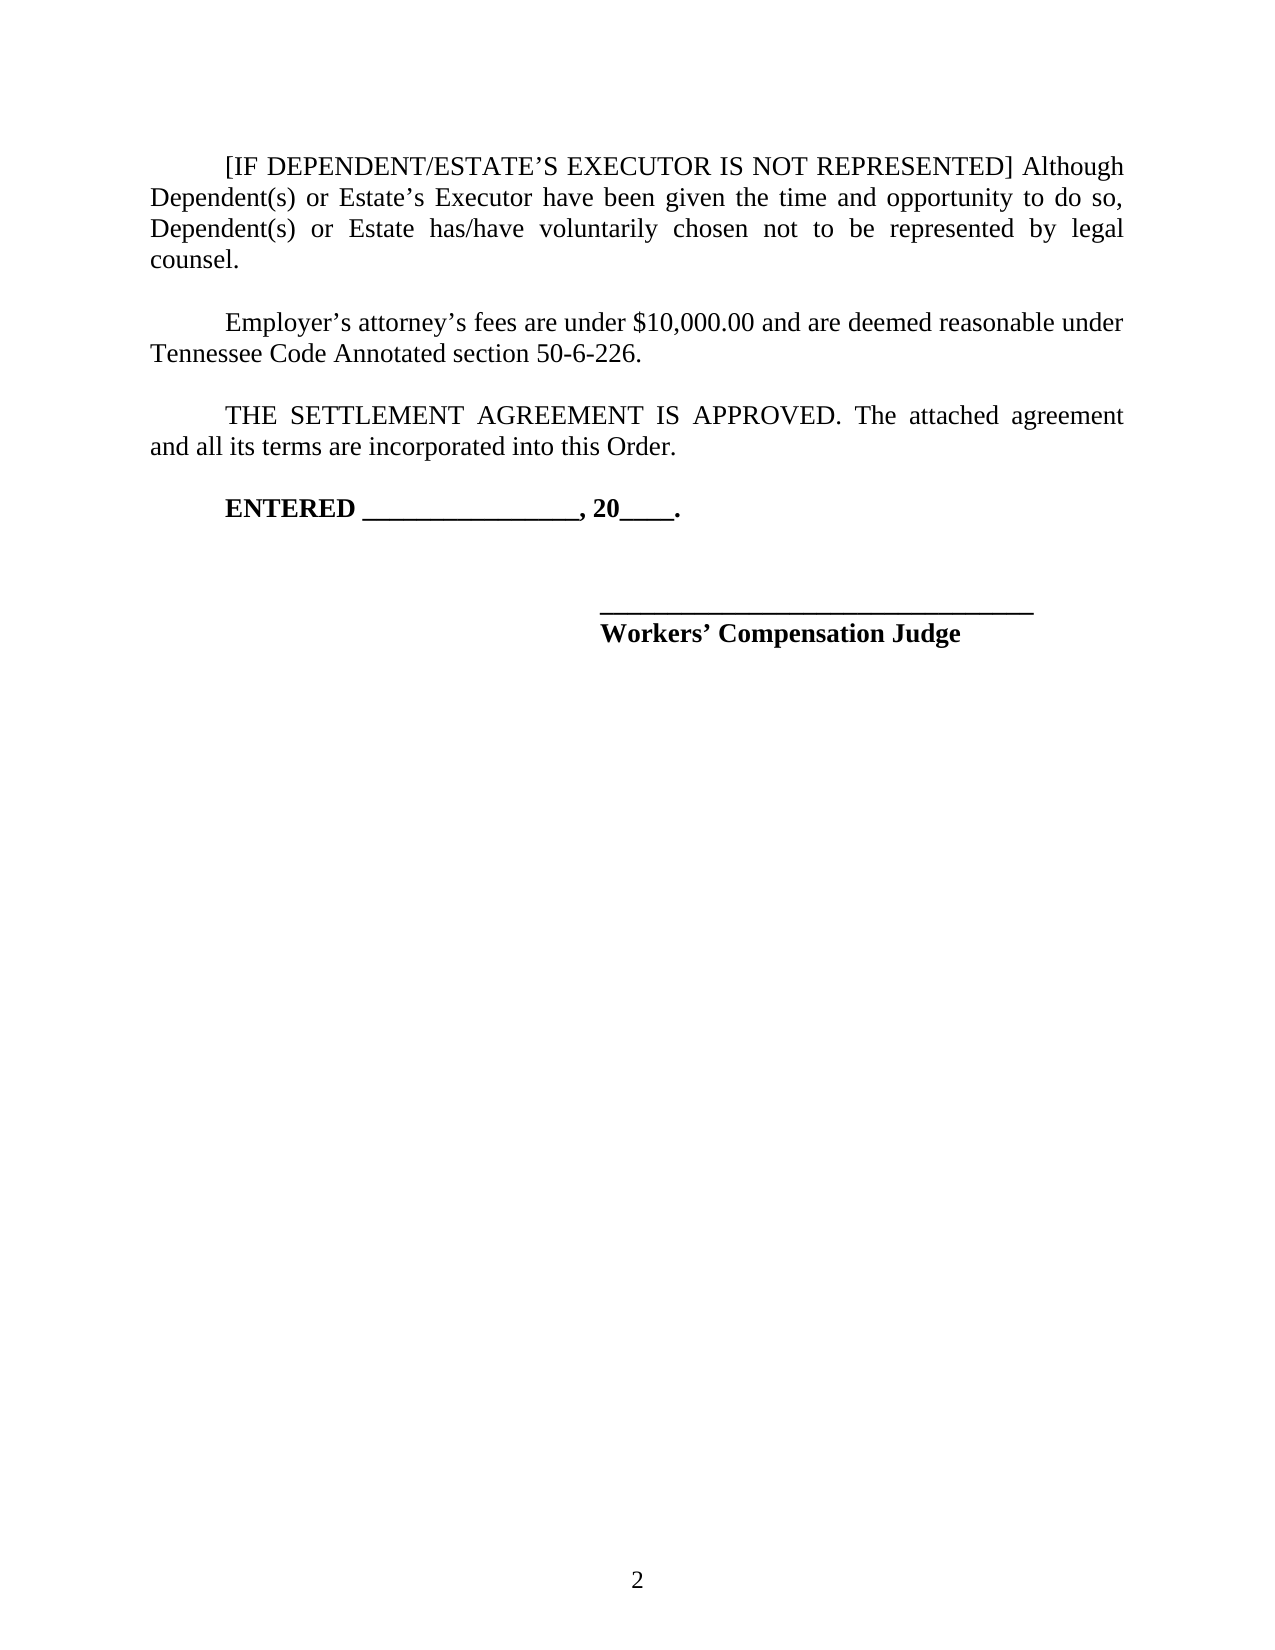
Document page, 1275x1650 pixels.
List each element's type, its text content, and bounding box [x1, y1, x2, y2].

text Employer’s attorney’s fees are under $10,000.00 and are deemed reasonable under Tennessee Code Annotated section 50-6-226. [150, 306, 1125, 368]
text Workers’ Compensation Judge [600, 617, 1125, 648]
text THE SETTLEMENT AGREEMENT IS APPROVED. The attached agreement and all its terms are incorporated into this Order. [150, 399, 1125, 461]
text [IF DEPENDENT/ESTATE’S EXECUTOR IS NOT REPRESENTED] Although Dependent(s) or Estate’s Executor have been given the time and opportunity to do so, Dependent(s) or Estate has/have voluntarily chosen not to be represented by legal counsel. [150, 150, 1125, 274]
text ENTERED ________________, 20____. [150, 493, 1125, 524]
text ________________________________ [600, 586, 1125, 617]
